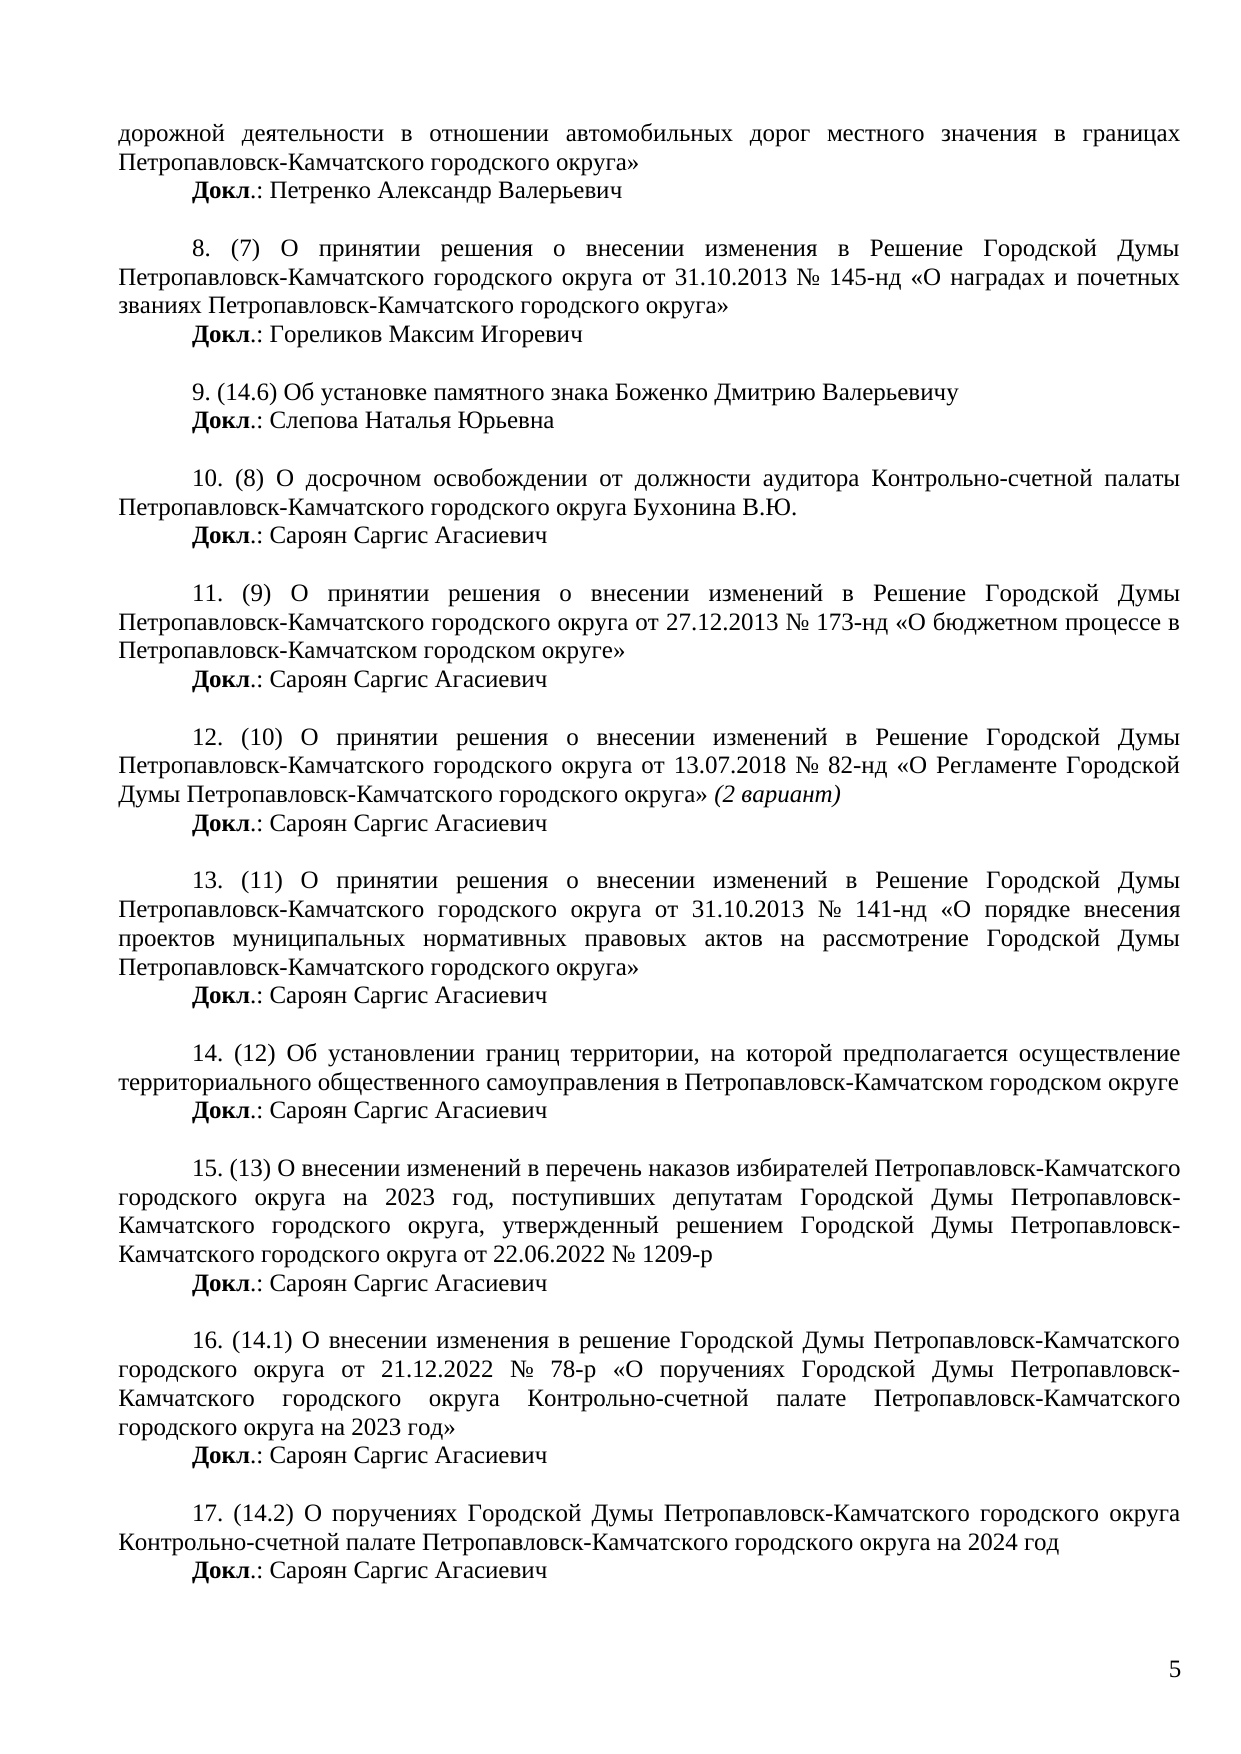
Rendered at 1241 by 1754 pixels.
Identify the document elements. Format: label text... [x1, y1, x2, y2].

text Докл.: Слепова Наталья Юрьевна [118, 406, 1181, 434]
text 12. (10) О принятии решения о внесении изменений в Решение Городской Думы Петропавловск-Камчатского городского округа от 13.07.2018 № 82-нд «О Регламенте Городской Думы Петропавловск-Камчатского городского округа» (2 вариант) [118, 722, 1181, 808]
text Докл.: Сароян Саргис Агасиевич [118, 1096, 1181, 1124]
text 13. (11) О принятии решения о внесении изменений в Решение Городской Думы Петропавловск-Камчатского городского округа от 31.10.2013 № 141-нд «О порядке внесения проектов муниципальных нормативных правовых актов на рассмотрение Городской Думы Петропавловск-Камчатского городского округа» [118, 866, 1181, 981]
text Докл.: Петренко Александр Валерьевич [118, 176, 1181, 204]
text 11. (9) О принятии решения о внесении изменений в Решение Городской Думы Петропавловск-Камчатского городского округа от 27.12.2013 № 173-нд «О бюджетном процессе в Петропавловск-Камчатском городском округе» [118, 578, 1181, 664]
text Докл.: Гореликов Максим Игоревич [118, 319, 1181, 348]
text Докл.: Сароян Саргис Агасиевич [118, 1268, 1181, 1297]
text 8. (7) О принятии решения о внесении изменения в Решение Городской Думы Петропавловск-Камчатского городского округа от 31.10.2013 № 145-нд «О наградах и почетных званиях Петропавловск-Камчатского городского округа» [118, 233, 1181, 319]
text 17. (14.2) О поручениях Городской Думы Петропавловск-Камчатского городского округа Контрольно-счетной палате Петропавловск-Камчатского городского округа на 2024 год [118, 1498, 1181, 1556]
text Докл.: Сароян Саргис Агасиевич [118, 1556, 1181, 1584]
text 16. (14.1) О внесении изменения в решение Городской Думы Петропавловск-Камчатского городского округа от 21.12.2022 № 78-р «О поручениях Городской Думы Петропавловск-Камчатского городского округа Контрольно-счетной палате Петропавловск-Камчатского городского округа на 2023 год» [118, 1326, 1181, 1441]
text Докл.: Сароян Саргис Агасиевич [118, 808, 1181, 837]
text Докл.: Сароян Саргис Агасиевич [118, 521, 1181, 549]
text Докл.: Сароян Саргис Агасиевич [118, 664, 1181, 693]
text 15. (13) О внесении изменений в перечень наказов избирателей Петропавловск-Камчатского городского округа на 2023 год, поступивших депутатам Городской Думы Петропавловск-Камчатского городского округа, утвержденный решением Городской Думы Петропавловск-Камчатского городского округа от 22.06.2022 № 1209-р [118, 1153, 1181, 1268]
text Докл.: Сароян Саргис Агасиевич [118, 981, 1181, 1009]
text 10. (8) О досрочном освобождении от должности аудитора Контрольно-счетной палаты Петропавловск-Камчатского городского округа Бухонина В.Ю. [118, 463, 1181, 521]
text 14. (12) Об установлении границ территории, на которой предполагается осуществление территориального общественного самоуправления в Петропавловск-Камчатском городском округе [118, 1038, 1181, 1096]
text Докл.: Сароян Саргис Агасиевич [118, 1441, 1181, 1469]
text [118, 118, 1181, 176]
text 9. (14.6) Об установке памятного знака Боженко Дмитрию Валерьевичу [118, 377, 1181, 406]
